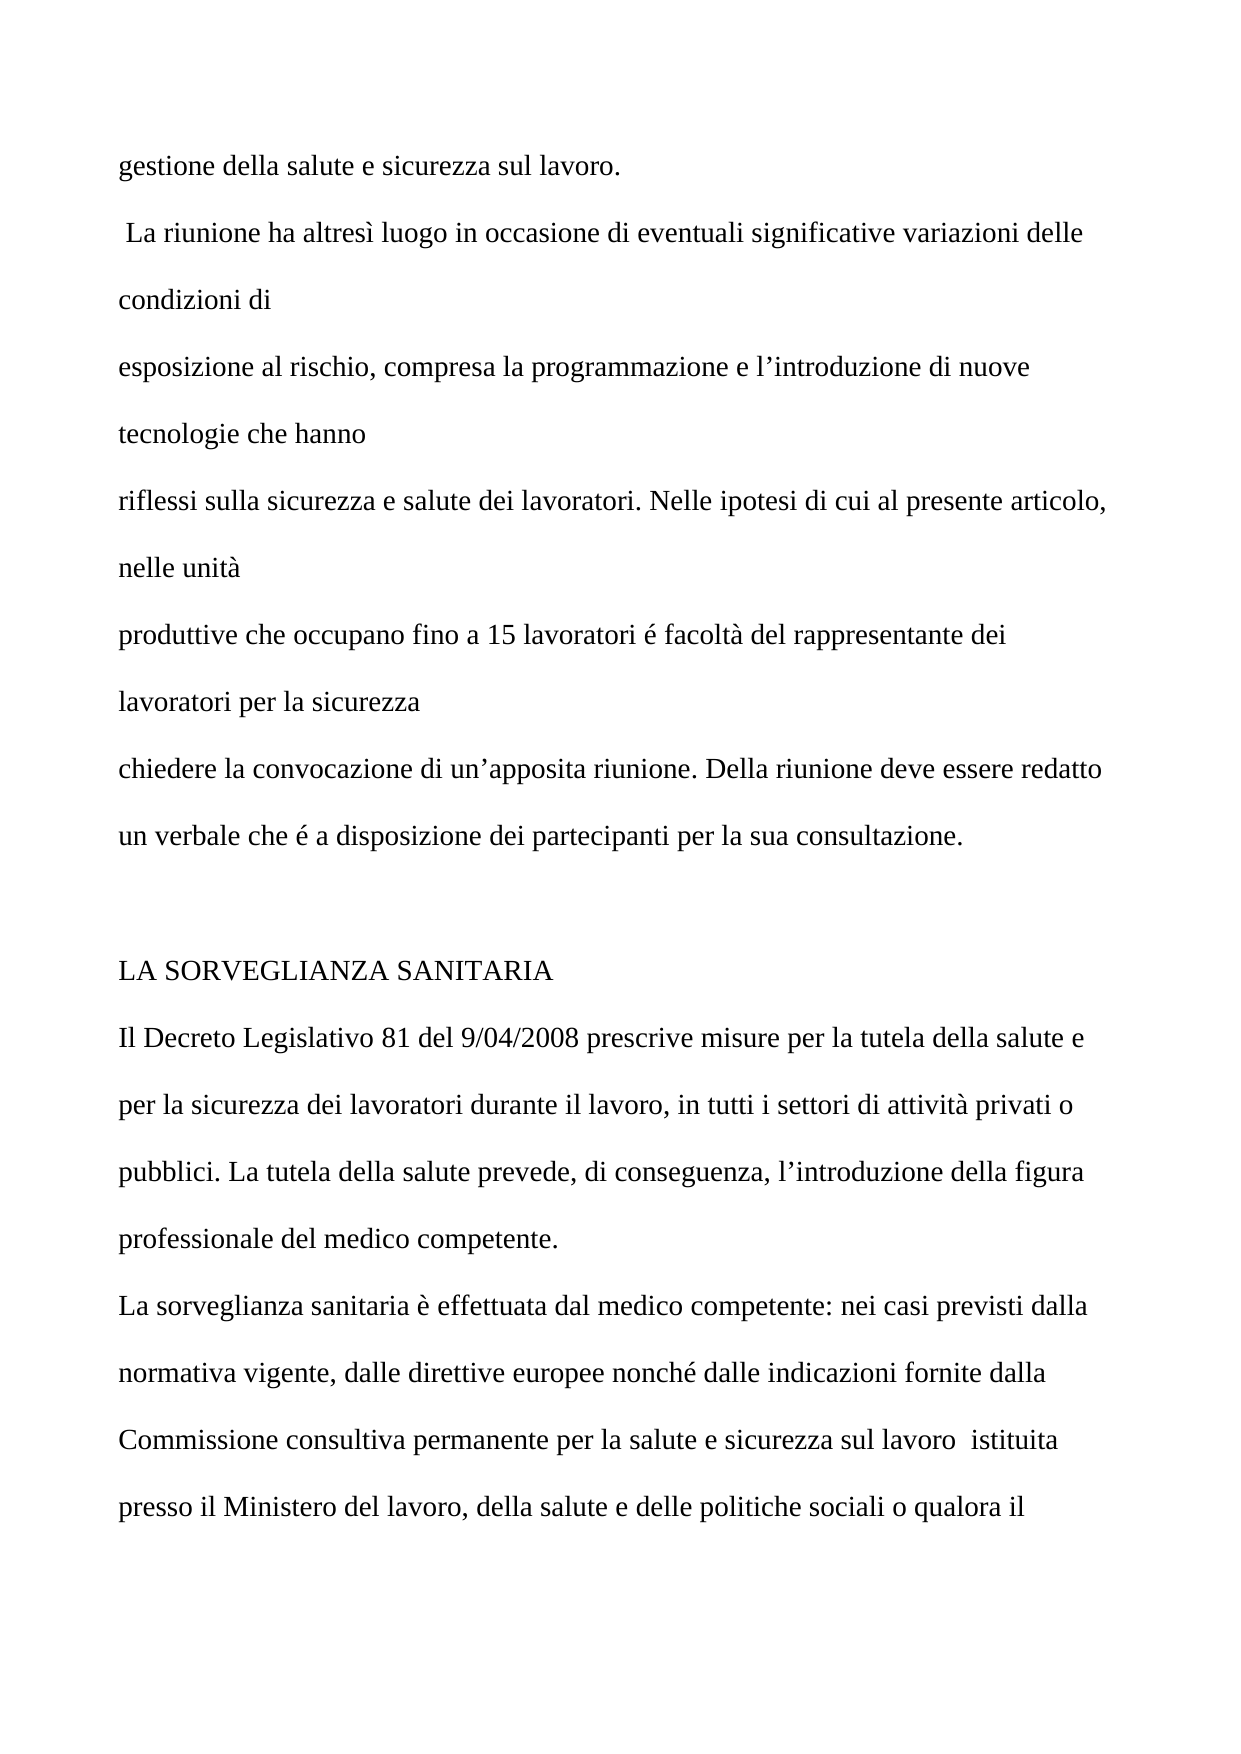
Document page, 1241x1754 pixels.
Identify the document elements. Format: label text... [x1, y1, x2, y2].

text esposizione al rischio, compresa la programmazione e l’introduzione di nuove tecnologie che hanno [118, 349, 1122, 449]
text gestione della salute e sicurezza sul lavoro. [118, 148, 1122, 181]
text produttive che occupano fino a 15 lavoratori é facoltà del rappresentante dei lavoratori per la sicurezza [118, 617, 1122, 718]
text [118, 1288, 1122, 1523]
text La riunione ha altresì luogo in occasione di eventuali significative variazioni delle condizioni di [118, 215, 1122, 315]
text chiedere la convocazione di un’apposita riunione. Della riunione deve essere redatto un verbale che é a disposizione dei partecipanti per la sua consultazione. [118, 751, 1122, 852]
text LA SORVEGLIANZA SANITARIA Il Decreto Legislativo 81 del 9/04/2008 prescrive misure per la tutela della salute e per la sicurezza dei lavoratori durante il lavoro, in tutti i settori di attività privati o pubblici. La tutela della salute prevede, di conseguenza, l’introduzione della figura professionale del medico competente. [118, 953, 1122, 1254]
text riflessi sulla sicurezza e salute dei lavoratori. Nelle ipotesi di cui al presente articolo, nelle unità [118, 483, 1122, 584]
